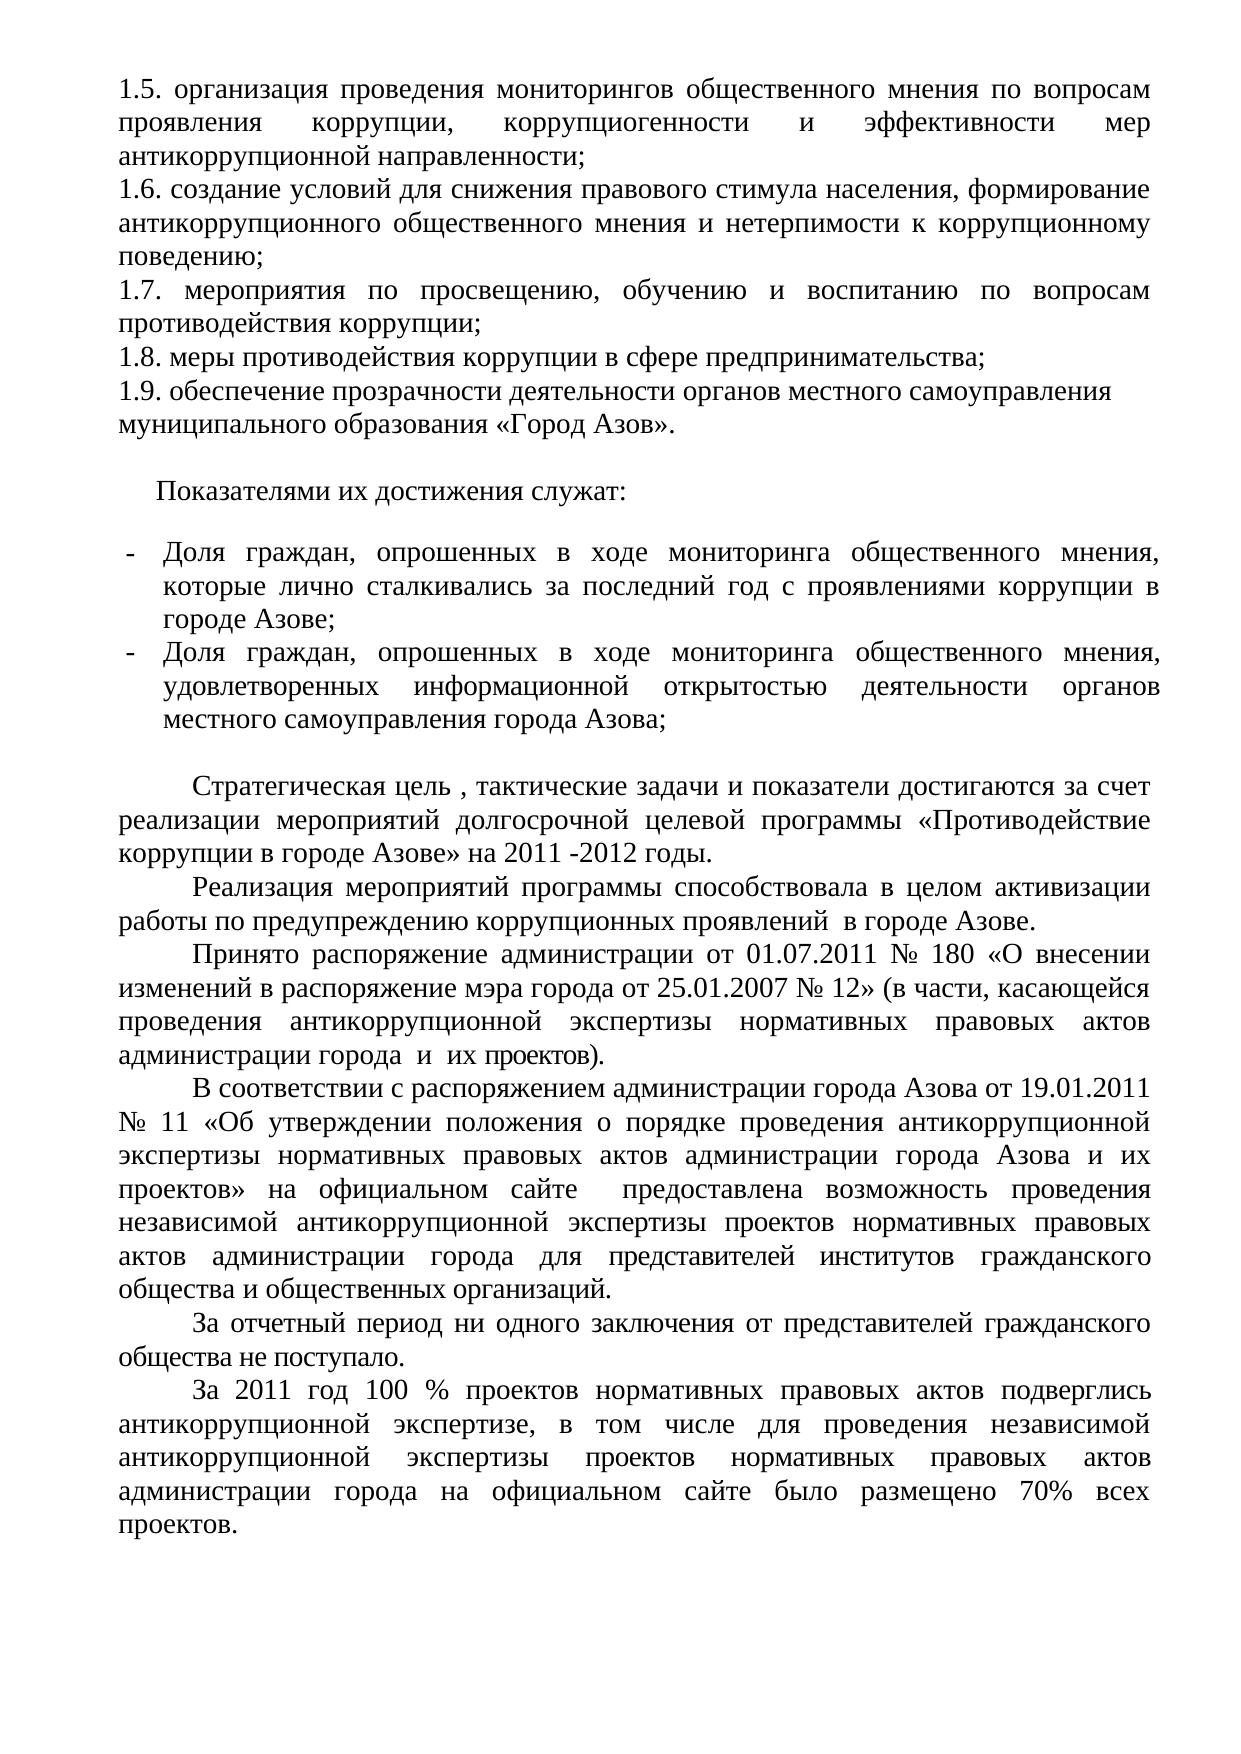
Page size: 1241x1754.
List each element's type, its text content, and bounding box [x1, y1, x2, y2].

table_header Доля граждан, опрошенных в ходе мониторинга общественного мнения, которые лично сталкивались за последний год с проявлениями коррупции в городе Азове; [156, 536, 1168, 634]
text Показателями их достижения служат: [156, 473, 1152, 507]
text 1.5. организация проведения мониторингов общественного мнения по вопросам проявления коррупции, коррупциогенности и эффективности мер антикоррупционной направленности; [118, 71, 1152, 171]
text За 2011 год 100 % проектов нормативных правовых актов подверглись антикоррупционной экспертизе, в том числе для проведения независимой антикоррупционной экспертизы проектов нормативных правовых актов администрации города на официальном сайте было размещено 70% всех проектов. [118, 1372, 1152, 1540]
text 1.7. мероприятия по просвещению, обучению и воспитанию по вопросам противодействия коррупции; [118, 272, 1152, 339]
text 1.8. меры противодействия коррупции в сфере предпринимательства; [118, 339, 1152, 373]
text Реализация мероприятий программы способствовала в целом активизации работы по предупреждению коррупционных проявлений в городе Азове. [118, 869, 1152, 936]
table_cell Доля граждан, опрошенных в ходе мониторинга общественного мнения, удовлетворенных информационной открытостью деятельности органов местного самоуправления города Азова; [156, 634, 1168, 735]
text 1.6. создание условий для снижения правового стимула населения, формирование антикоррупционного общественного мнения и нетерпимости к коррупционному поведению; [118, 171, 1152, 272]
text Стратегическая цель , тактические задачи и показатели достигаются за счет реализации мероприятий долгосрочной целевой программы «Противодействие коррупции в городе Азове» на 2011 -2012 годы. [118, 768, 1152, 869]
table_cell - [118, 634, 156, 735]
text 1.9. обеспечение прозрачности деятельности органов местного самоуправления муниципального образования «Город Азов». [118, 373, 1152, 440]
text Принято распоряжение администрации от 01.07.2011 № 180 «О внесении изменений в распоряжение мэра города от 25.01.2007 № 12» (в части, касающейся проведения антикоррупционной экспертизы нормативных правовых актов администрации города и их проектов). [118, 936, 1152, 1070]
table_header - [118, 536, 156, 634]
text В соответствии с распоряжением администрации города Азова от 19.01.2011 № 11 «Об утверждении положения о порядке проведения антикоррупционной экспертизы нормативных правовых актов администрации города Азова и их проектов» на официальном сайте предоставлена возможность проведения независимой антикоррупционной экспертизы проектов нормативных правовых актов администрации города для представителей институтов гражданского общества и общественных организаций. [118, 1070, 1152, 1305]
text За отчетный период ни одного заключения от представителей гражданского общества не поступало. [118, 1305, 1152, 1372]
